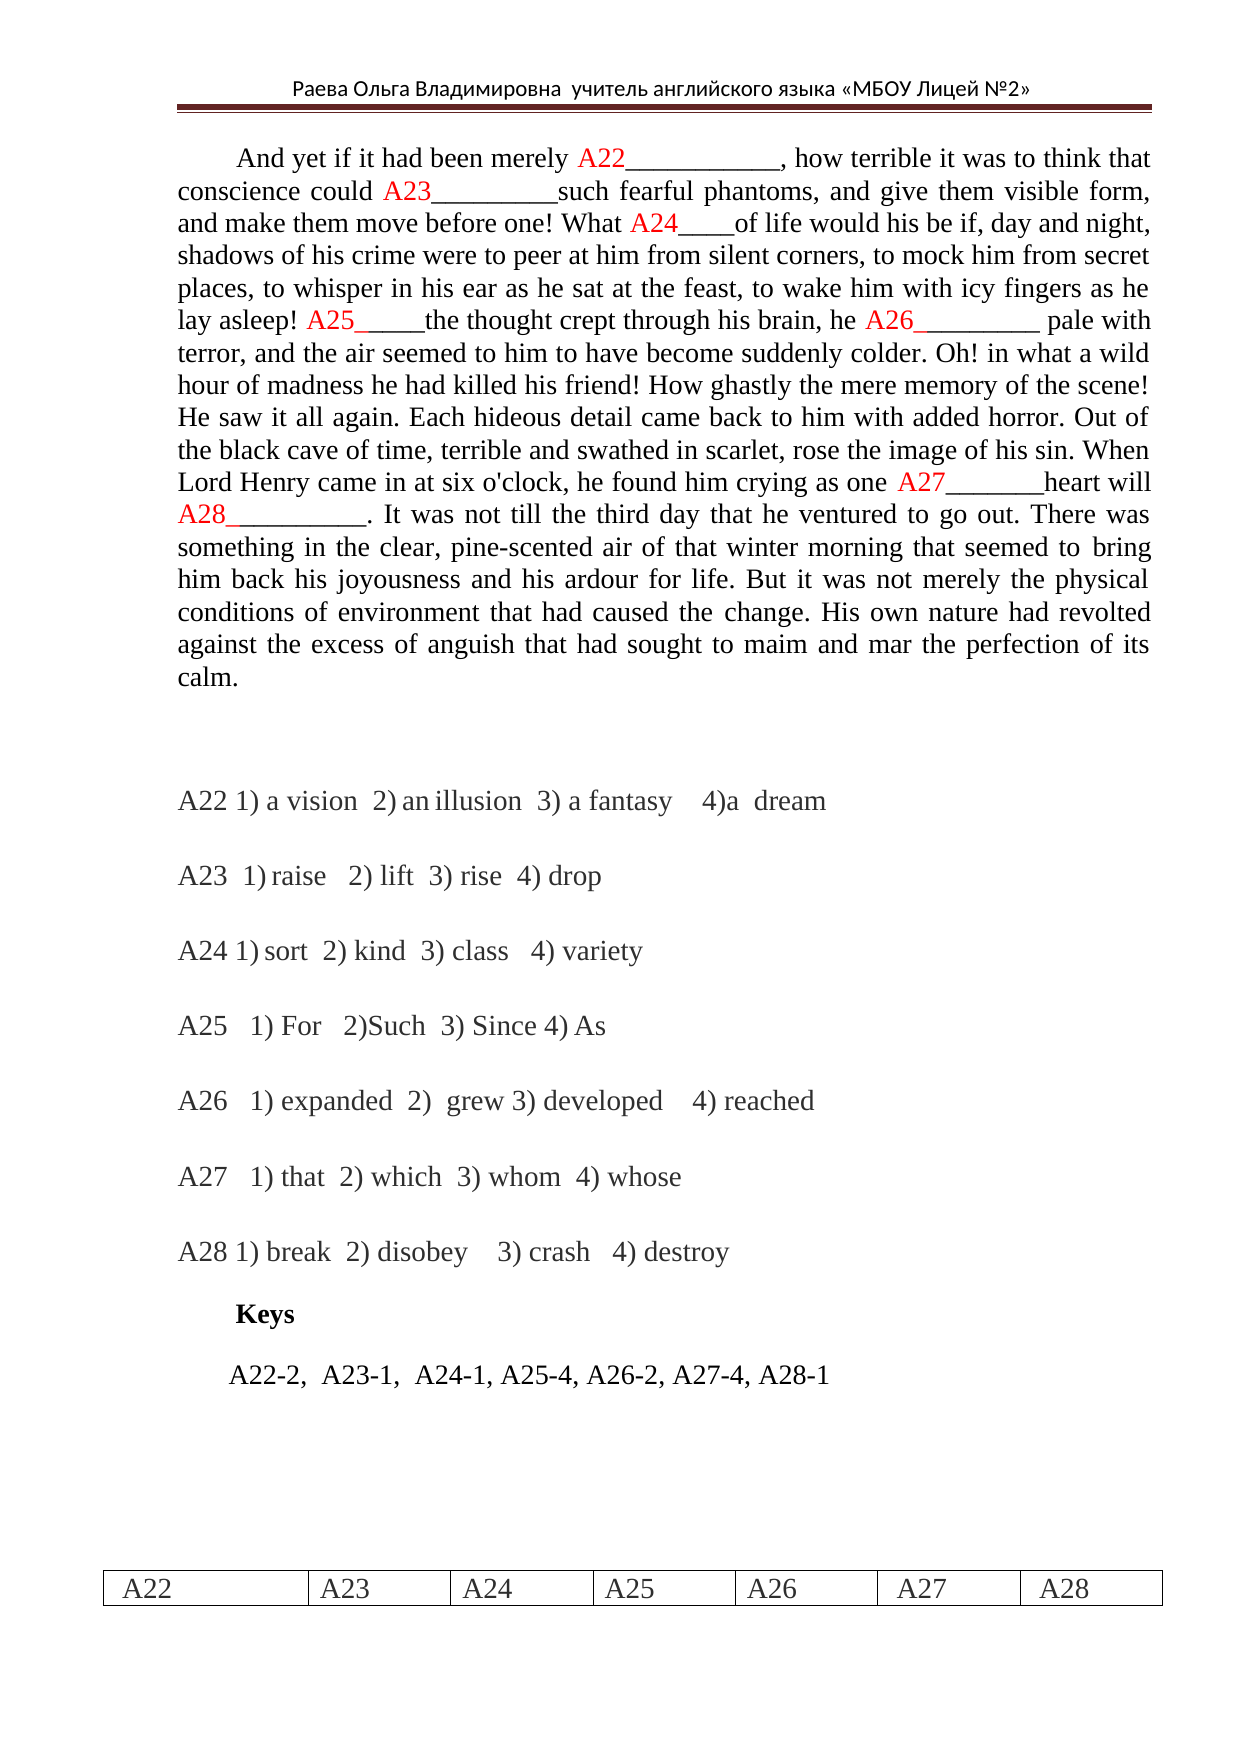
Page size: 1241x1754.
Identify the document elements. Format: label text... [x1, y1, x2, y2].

table_header A27 [878, 1571, 1020, 1605]
text A23 1) raise 2) lift 3) rise 4) drop [177, 858, 1152, 891]
text А22 1) a vision 2) an illusion 3) a fantasy 4)a dream [177, 783, 1152, 816]
text A24 1) sort 2) kind 3) class 4) variety [177, 933, 1152, 967]
table_header A23 [309, 1571, 450, 1605]
text A28 1) break 2) disobey 3) crash 4) destroy [177, 1234, 1152, 1267]
text A27 1) that 2) which 3) whom 4) whose [177, 1159, 1152, 1192]
text A25 1) For 2)Such 3) Since 4) As [177, 1008, 1152, 1042]
table_header A25 [594, 1571, 735, 1605]
text Keys [177, 1297, 1152, 1329]
table_header A26 [736, 1571, 877, 1605]
text A22-2, A23-1, A24-1, A25-4, A26-2, A27-4, A28-1 [177, 1358, 1152, 1391]
table_header A22 [104, 1571, 308, 1605]
table_header A28 [1021, 1571, 1162, 1605]
table_header A24 [451, 1571, 593, 1605]
text A26 1) expanded 2) grew 3) developed 4) reached [177, 1083, 1152, 1117]
text And yet if it had been merely A22___________, how terrible it was to think that conscience could A23_________such fearful phantoms, and give them visible form, and make them move before one! What A24____of life would his be if, day and night, shadows of his crime were to peer at him from silent corners, to mock him from secret places, to whisper in his ear as he sat at the feast, to wake him with icy fingers as he lay asleep! A25_____the thought crept through his brain, he A26_________ pale with terror, and the air seemed to him to have become suddenly colder. Oh! in what a wild hour of madness he had killed his friend! How ghastly the mere memory of the scene! He saw it all again. Each hideous detail came back to him with added horror. Out of the black cave of time, terrible and swathed in scarlet, rose the image of his sin. When Lord Henry came in at six o'clock, he found him crying as one A27_______heart will A28__________. It was not till the third day that he ventured to go out. There was something in the clear, pine-scented air of that winter morning that seemed to bring him back his joyousness and his ardour for life. But it was not merely the physical conditions of environment that had caused the change. His own nature had revolted against the excess of anguish that had sought to maim and mar the perfection of its calm. [177, 141, 1152, 692]
